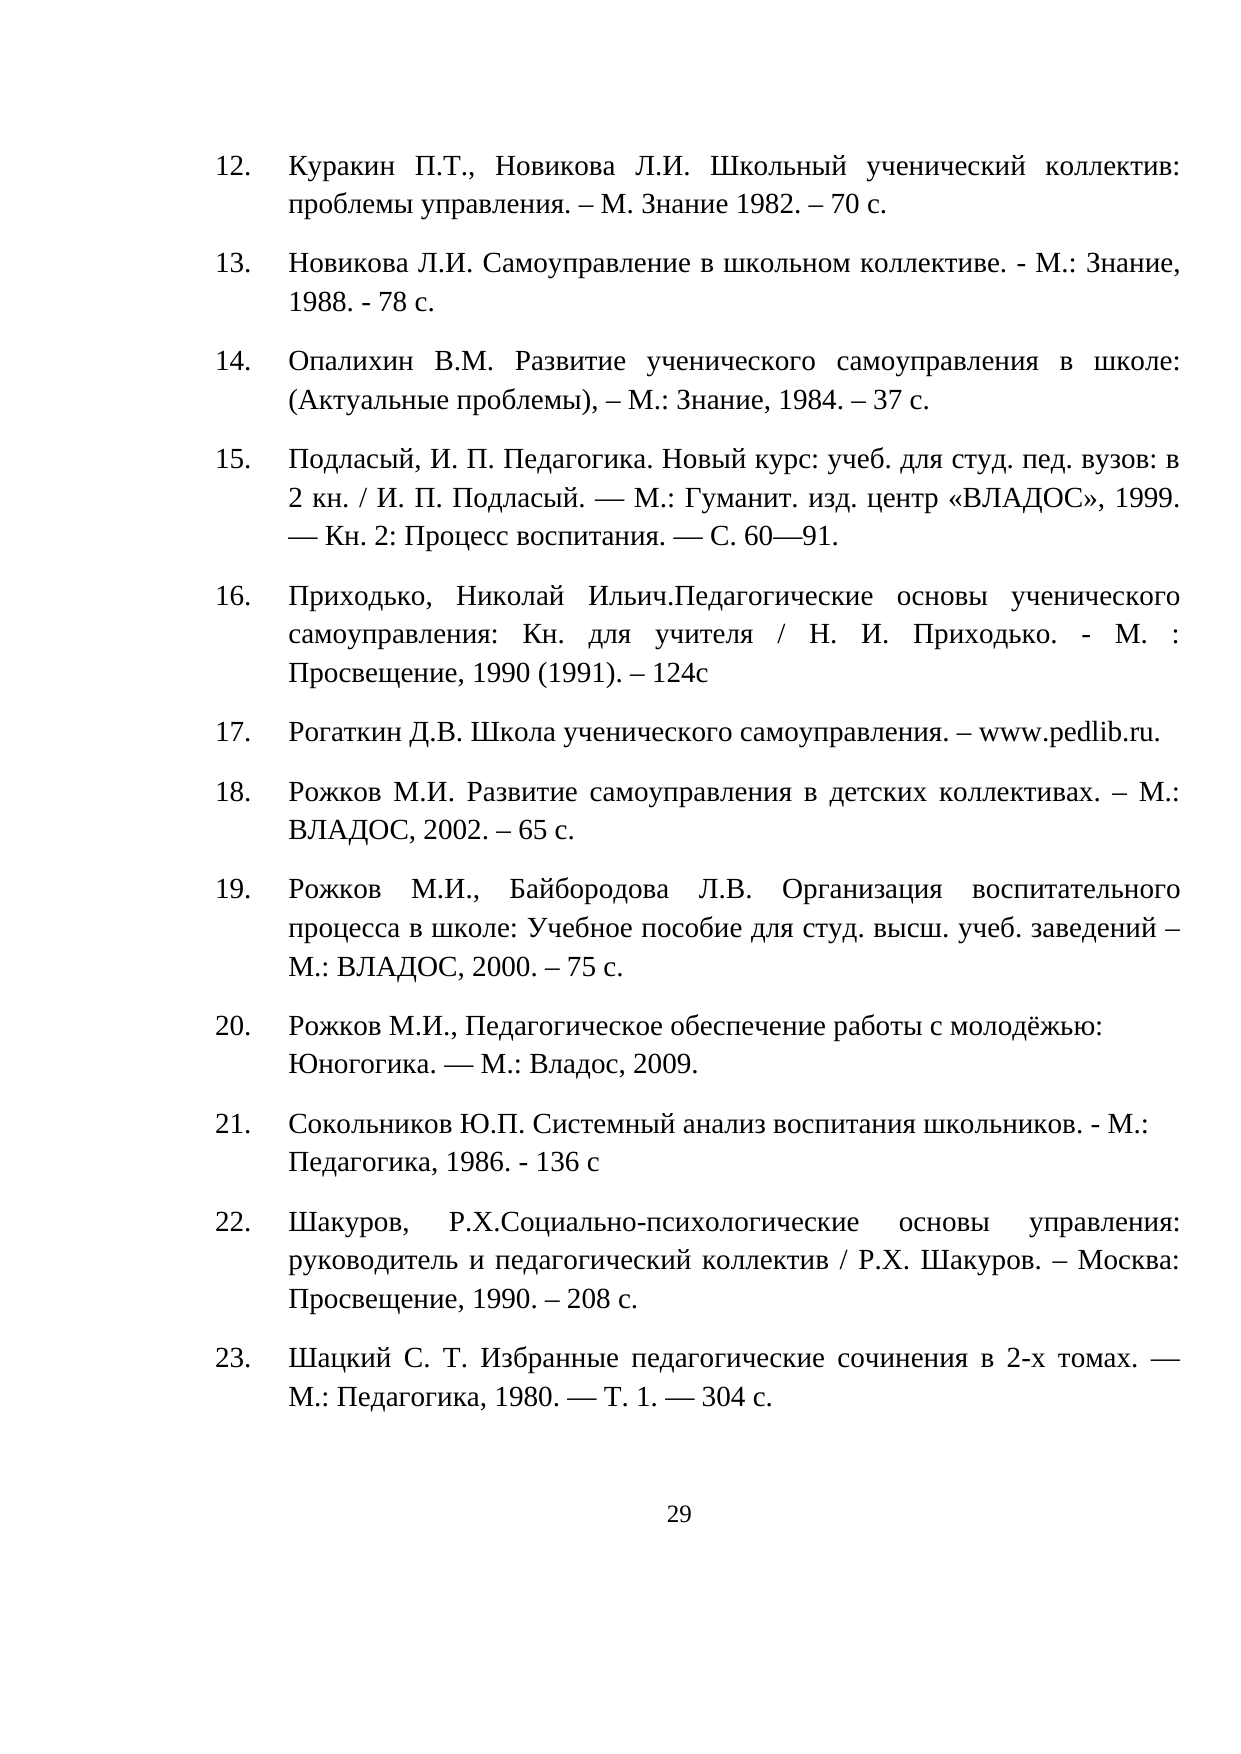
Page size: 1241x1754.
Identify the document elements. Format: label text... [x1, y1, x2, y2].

list Рожков М.И. Развитие самоуправления в детских коллективах. – М.: ВЛАДОС, 2002. – 65 с. [215, 774, 1181, 846]
list Рогаткин Д.В. Школа ученического самоуправления. – www.pedlib.ru. [215, 714, 1181, 748]
list Новикова Л.И. Самоуправление в школьном коллективе. - М.: Знание, 1988. - 78 с. [215, 246, 1181, 318]
list Шацкий С. Т. Избранные педагогические сочинения в 2-х томах. — М.: Педагогика, 1980. — Т. 1. — 304 с. [215, 1340, 1181, 1412]
list Рожков М.И., Педагогическое обеспечение работы с молодёжью: Юногогика. — М.: Владос, 2009. [215, 1008, 1181, 1080]
list Куракин П.Т., Новикова Л.И. Школьный ученический коллектив: проблемы управления. – М. Знание 1982. – 70 с. [215, 148, 1181, 220]
list Сокольников Ю.П. Системный анализ воспитания школьников. - М.: Педагогика, 1986. - 136 с [215, 1106, 1181, 1178]
list Опалихин В.М. Развитие ученического самоуправления в школе: (Актуальные проблемы), – М.: Знание, 1984. – 37 с. [215, 343, 1181, 416]
list Приходько, Николай Ильич.Педагогические основы ученического самоуправления: Кн. для учителя / Н. И. Приходько. - М. : Просвещение, 1990 (1991). – 124с [215, 578, 1181, 688]
list Рожков М.И., Байбородова Л.В. Организация воспитательного процесса в школе: Учебное пособие для студ. высш. учеб. заведений – М.: ВЛАДОС, 2000. – 75 с. [215, 872, 1181, 982]
list Подласый, И. П. Педагогика. Новый курс: учеб. для студ. пед. вузов: в 2 кн. / И. П. Подласый. — М.: Гуманит. изд. центр «ВЛАДОС», 1999. — Кн. 2: Процесс воспитания. — С. 60—91. [215, 441, 1181, 552]
list Шакуров, Р.Х.Социально-психологические основы управления: руководитель и педагогический коллектив / Р.Х. Шакуров. – Москва: Просвещение, 1990. – 208 с. [215, 1204, 1181, 1314]
